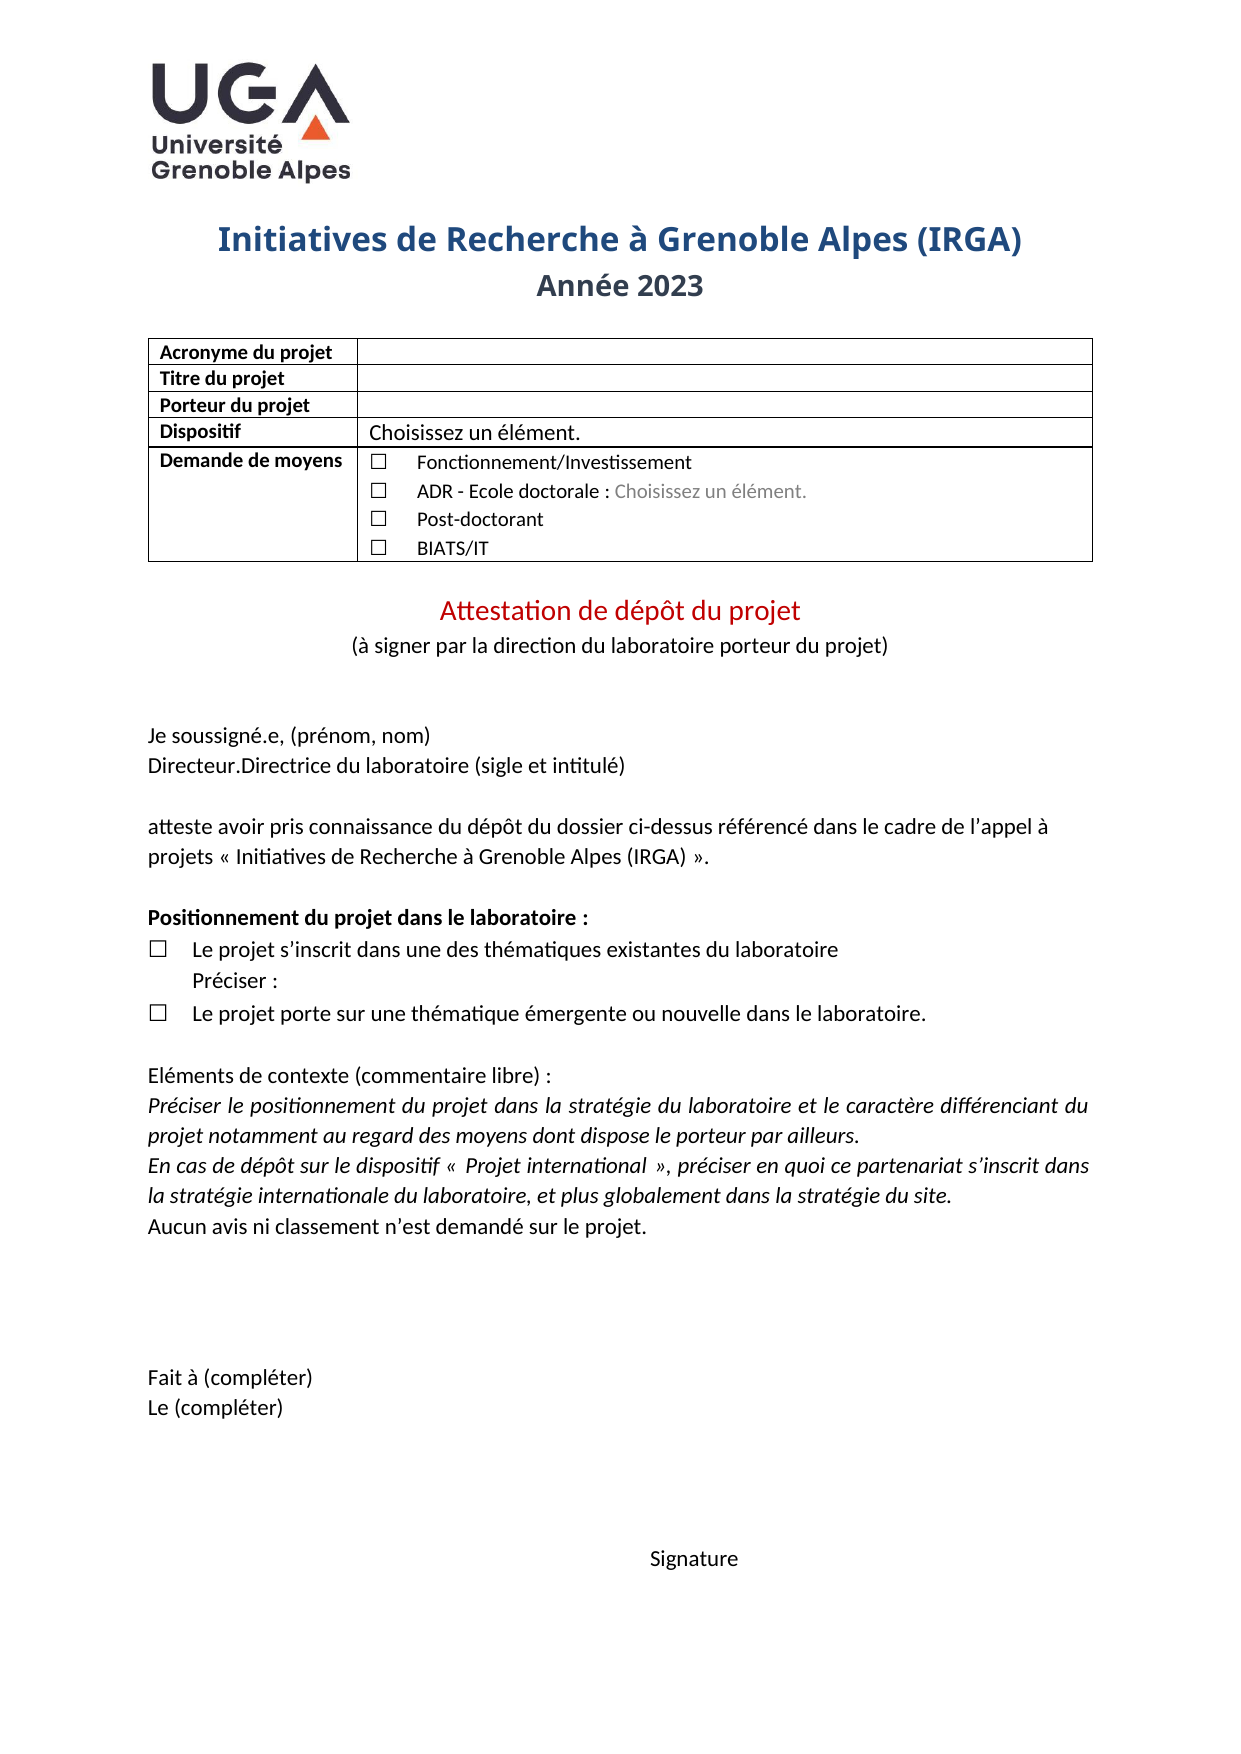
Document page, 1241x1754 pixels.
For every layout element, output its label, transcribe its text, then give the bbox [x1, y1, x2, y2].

text Attestation de dépôt du projet [148, 592, 1092, 628]
table_cell [358, 392, 1092, 417]
text Aucun avis ni classement n’est demandé sur le projet. [148, 1212, 1092, 1240]
text Je soussigné.e, (prénom, nom) [148, 721, 1092, 749]
table_cell Dispositif [149, 418, 357, 446]
text atteste avoir pris connaissance du dépôt du dossier ci-dessus référencé dans le cadre de l’appel à projets « Initiatives de Recherche à Grenoble Alpes (IRGA) ». [148, 812, 1092, 870]
table_header [358, 339, 1092, 364]
table_cell Fonctionnement/Investissement ADR - Ecole doctorale : Post-doctorant BIATS/IT [358, 448, 1092, 561]
text Le projet porte sur une thématique émergente ou nouvelle dans le laboratoire. [148, 997, 1092, 1028]
picture [147, 59, 358, 189]
text Fait à (compléter) [148, 1363, 1092, 1391]
text Année 2023 [148, 265, 1092, 304]
text Préciser le positionnement du projet dans la stratégie du laboratoire et le caractère différenciant du projet notamment au regard des moyens dont dispose le porteur par ailleurs. [148, 1091, 1092, 1149]
text Initiatives de Recherche à Grenoble Alpes (IRGA) [148, 216, 1092, 261]
text Eléments de contexte (commentaire libre) : [148, 1061, 1092, 1089]
table_cell Porteur du projet [149, 392, 357, 417]
text Directeur.Directrice du laboratoire (sigle et intitulé) [148, 752, 1092, 780]
table_cell Demande de moyens [149, 448, 357, 561]
text (à signer par la direction du laboratoire porteur du projet) [148, 631, 1092, 659]
table_header Acronyme du projet [149, 339, 357, 364]
text Le (compléter) [148, 1393, 1092, 1421]
text Le projet s’inscrit dans une des thématiques existantes du laboratoire [148, 933, 1092, 964]
text Signature [148, 1544, 1092, 1572]
table_cell [358, 365, 1092, 391]
text Préciser : [148, 967, 1092, 995]
text En cas de dépôt sur le dispositif « Projet international », préciser en quoi ce partenariat s’inscrit dans la stratégie internationale du laboratoire, et plus globalement dans la stratégie du site. [148, 1151, 1092, 1210]
text Positionnement du projet dans le laboratoire : [148, 903, 1092, 931]
table_cell Titre du projet [149, 365, 357, 391]
